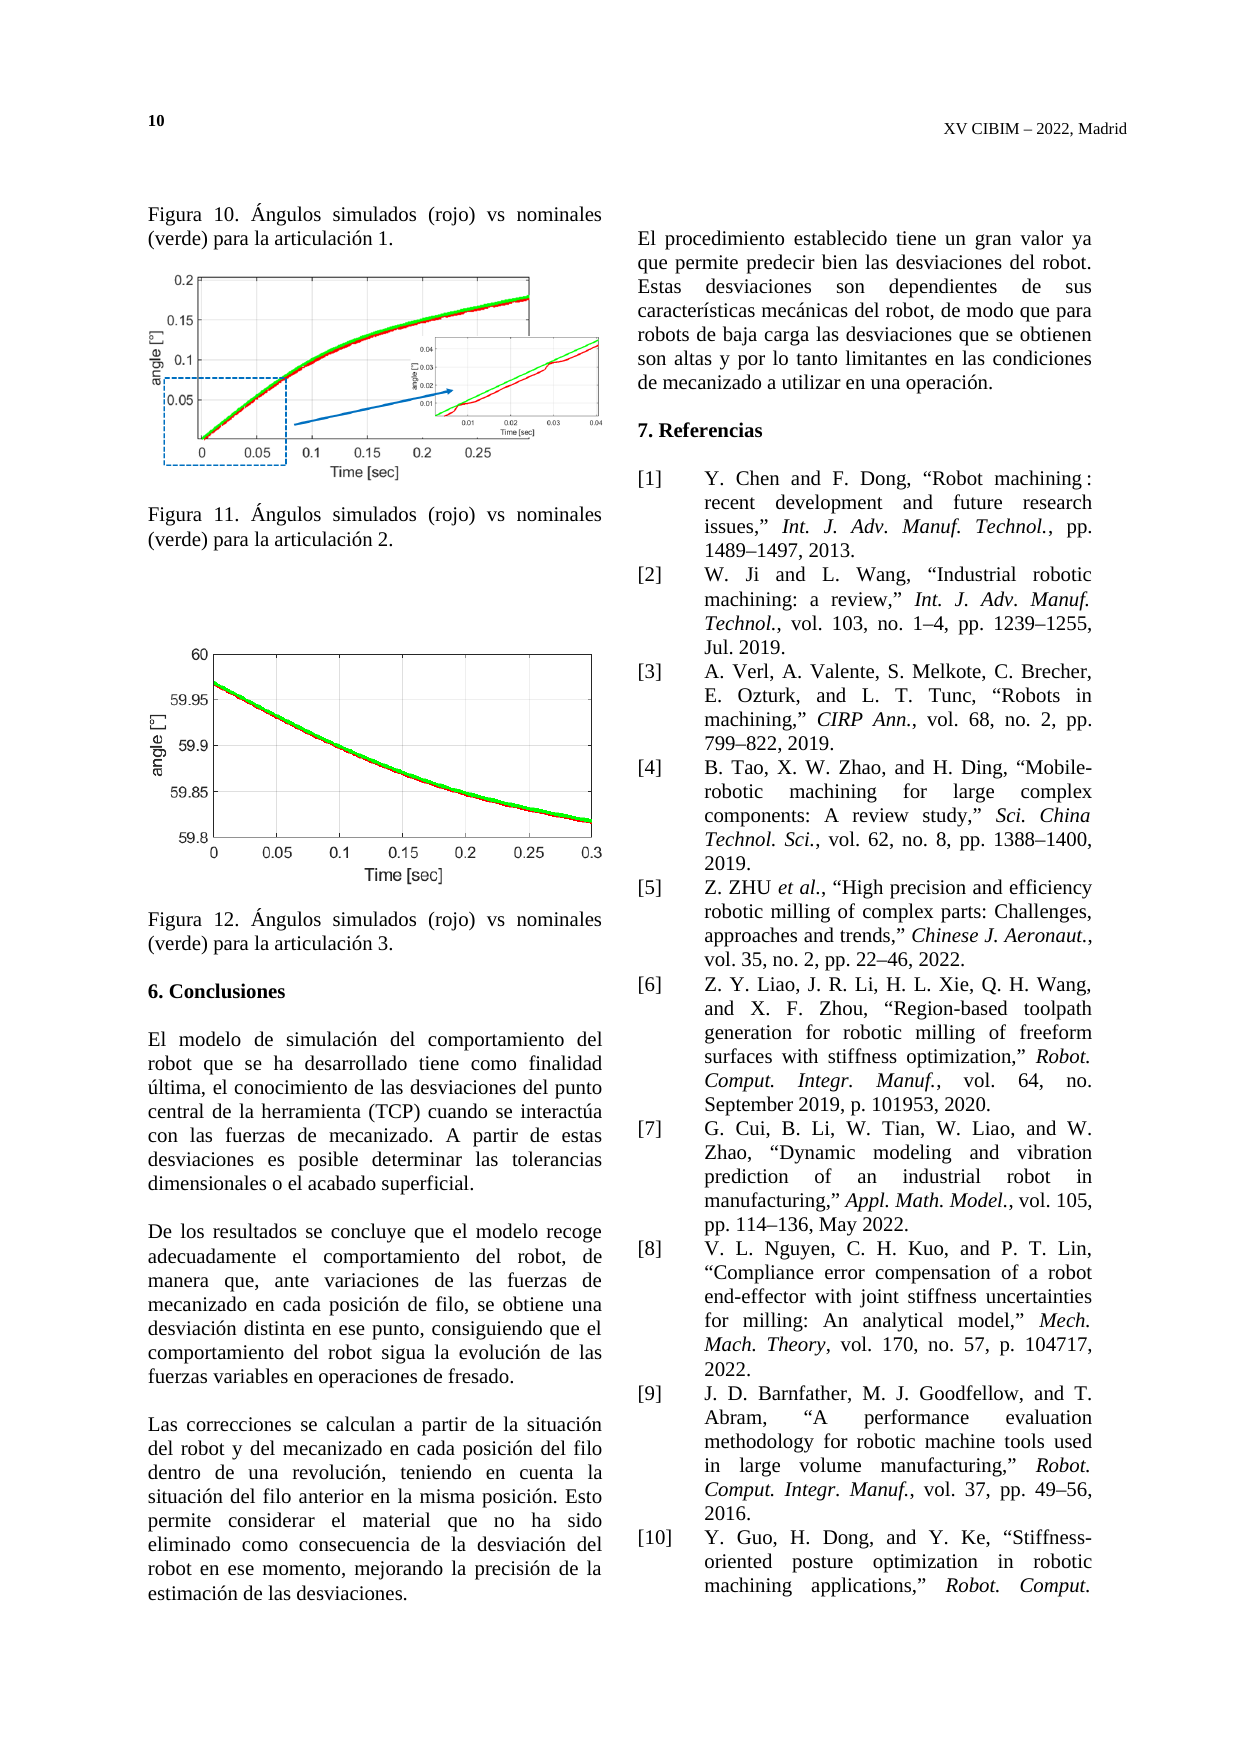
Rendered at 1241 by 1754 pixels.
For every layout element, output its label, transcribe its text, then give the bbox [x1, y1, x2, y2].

text [6] Z. Y. Liao, J. R. Li, H. L. Xie, Q. H. Wang, and X. F. Zhou, “Region-based toolpath generation for robotic milling of freeform surfaces with stiffness optimization,” Robot. Comput. Integr. Manuf., vol. 64, no. September 2019, p. 101953, 2020. [637, 971, 1092, 1116]
text Las correcciones se calculan a partir de la situación del robot y del mecanizado en cada posición del filo dentro de una revolución, teniendo en cuenta la situación del filo anterior en la misma posición. Esto permite considerar el material que no ha sido eliminado como consecuencia de la desviación del robot en ese momento, mejorando la precisión de la estimación de las desviaciones. [148, 1412, 603, 1604]
text [2] W. Ji and L. Wang, “Industrial robotic machining: a review,” Int. J. Adv. Manuf. Technol., vol. 103, no. 1–4, pp. 1239–1255, Jul. 2019. [637, 562, 1092, 659]
subtitle Referencias [637, 418, 1092, 442]
text [4] B. Tao, X. W. Zhao, and H. Ding, “Mobile-robotic machining for large complex components: A review study,” Sci. China Technol. Sci., vol. 62, no. 8, pp. 1388–1400, 2019. [637, 755, 1092, 875]
text [7] G. Cui, B. Li, W. Tian, W. Liao, and W. Zhao, “Dynamic modeling and vibration prediction of an industrial robot in manufacturing,” Appl. Math. Model., vol. 105, pp. 114–136, May 2022. [637, 1116, 1092, 1236]
picture [147, 646, 603, 886]
text [8] V. L. Nguyen, C. H. Kuo, and P. T. Lin, “Compliance error compensation of a robot end-effector with joint stiffness uncertainties for milling: An analytical model,” Mech. Mach. Theory, vol. 170, no. 57, p. 104717, 2022. [637, 1236, 1092, 1381]
text Figura 11. Ángulos simulados (rojo) vs nominales (verde) para la articulación 2. [148, 502, 603, 551]
subtitle Conclusiones [148, 979, 603, 1003]
text De los resultados se concluye que el modelo recoge adecuadamente el comportamiento del robot, de manera que, ante variaciones de las fuerzas de mecanizado en cada posición de filo, se obtiene una desviación distinta en ese punto, consiguiendo que el comportamiento del robot sigua la evolución de las fuerzas variables en operaciones de fresado. [148, 1219, 603, 1388]
text [1] Y. Chen and F. Dong, “Robot machining : recent development and future research issues,” Int. J. Adv. Manuf. Technol., pp. 1489–1497, 2013. [637, 466, 1092, 562]
picture [147, 273, 603, 482]
text [5] Z. ZHU et al., “High precision and efficiency robotic milling of complex parts: Challenges, approaches and trends,” Chinese J. Aeronaut., vol. 35, no. 2, pp. 22–46, 2022. [637, 875, 1092, 971]
text El procedimiento establecido tiene un gran valor ya que permite predecir bien las desviaciones del robot. Estas desviaciones son dependientes de sus características mecánicas del robot, de modo que para robots de baja carga las desviaciones que se obtienen son altas y por lo tanto limitantes en las condiciones de mecanizado a utilizar en una operación. [637, 226, 1092, 394]
text [3] A. Verl, A. Valente, S. Melkote, C. Brecher, E. Ozturk, and L. T. Tunc, “Robots in machining,” CIRP Ann., vol. 68, no. 2, pp. 799–822, 2019. [637, 659, 1092, 755]
text [9] J. D. Barnfather, M. J. Goodfellow, and T. Abram, “A performance evaluation methodology for robotic machine tools used in large volume manufacturing,” Robot. Comput. Integr. Manuf., vol. 37, pp. 49–56, 2016. [637, 1381, 1092, 1525]
text El modelo de simulación del comportamiento del robot que se ha desarrollado tiene como finalidad última, el conocimiento de las desviaciones del punto central de la herramienta (TCP) cuando se interactúa con las fuerzas de mecanizado. A partir de estas desviaciones es posible determinar las tolerancias dimensionales o el acabado superficial. [148, 1027, 603, 1195]
text Figura 12. Ángulos simulados (rojo) vs nominales (verde) para la articulación 3. [148, 907, 603, 955]
text Figura 10. Ángulos simulados (rojo) vs nominales (verde) para la articulación 1. [148, 201, 603, 249]
